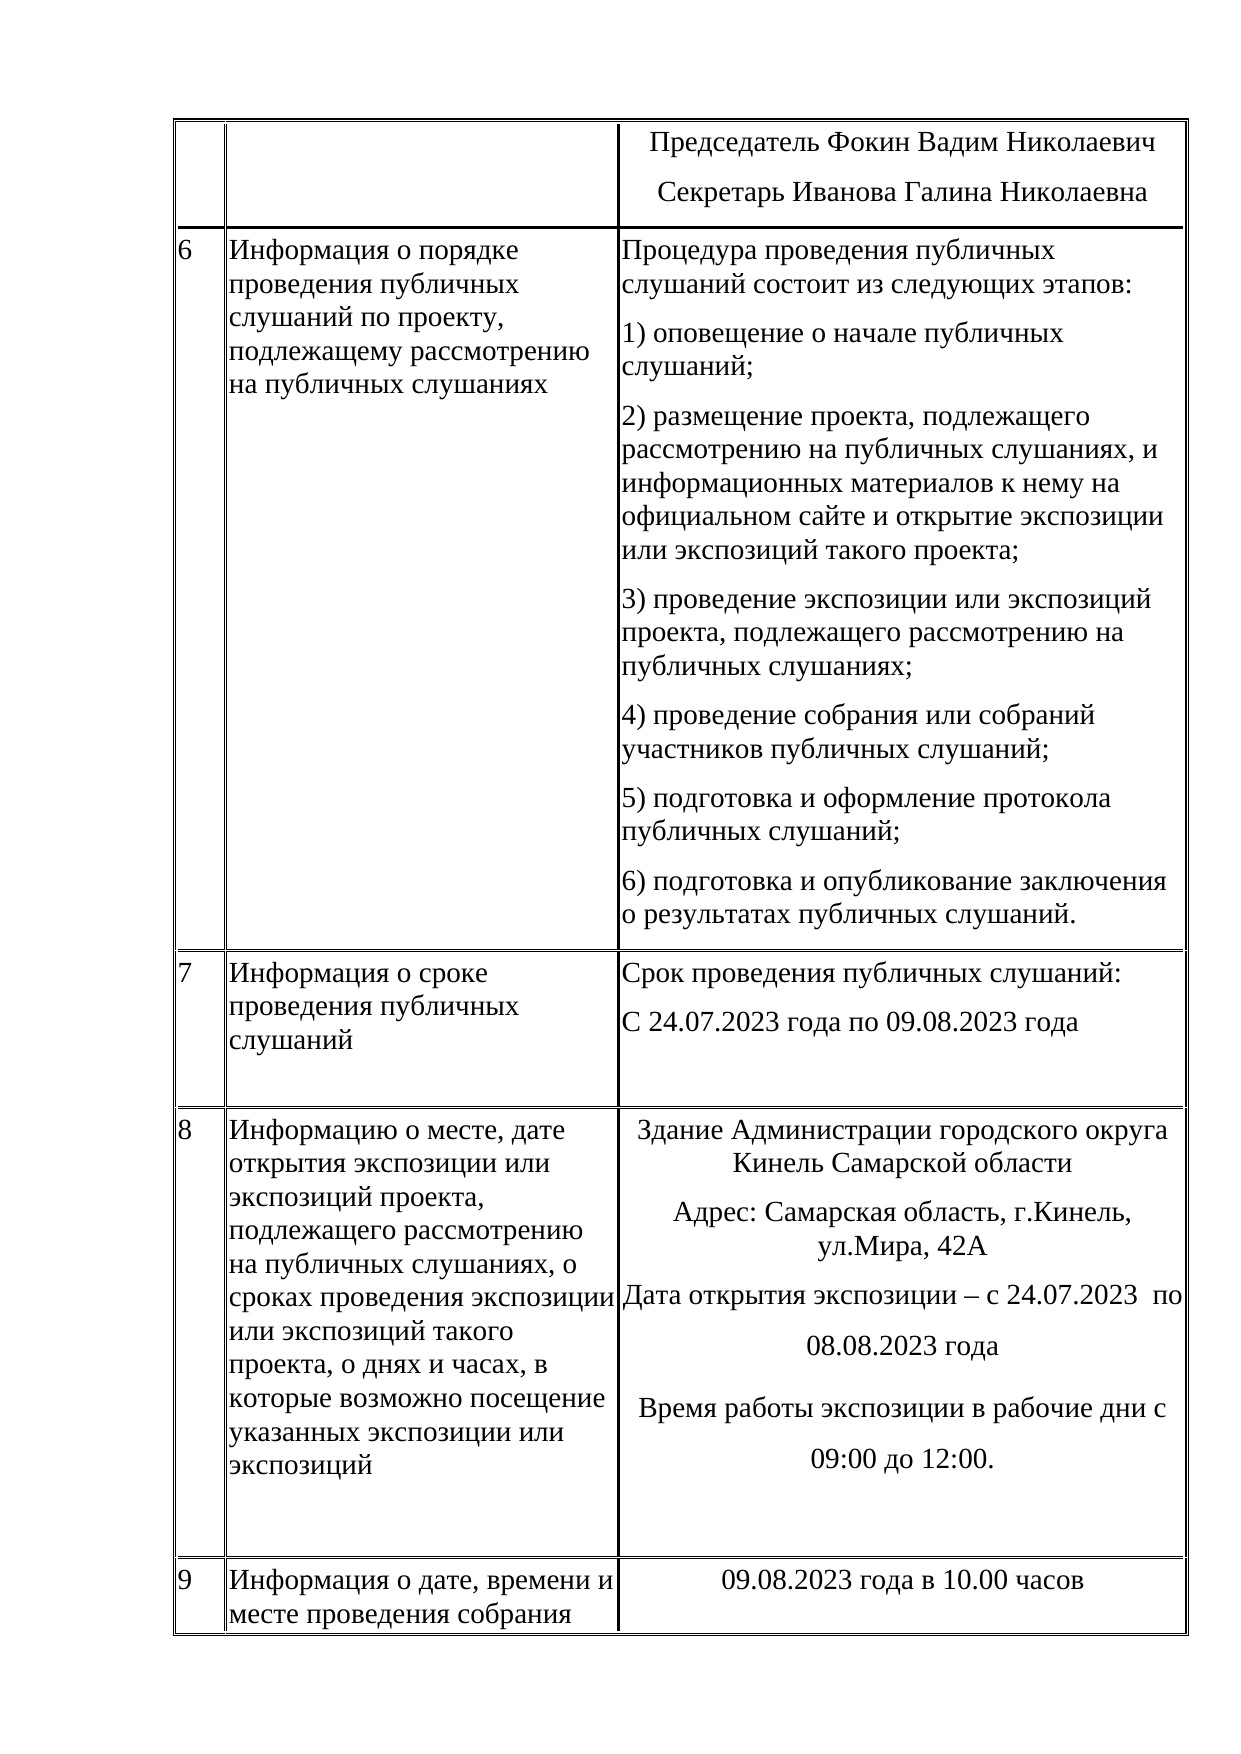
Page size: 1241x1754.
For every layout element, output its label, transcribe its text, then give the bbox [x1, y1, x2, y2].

table_cell 8 [174, 1106, 226, 1556]
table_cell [618, 1556, 1187, 1632]
table_cell 5 [176, 122, 226, 226]
table_cell 9 [174, 1556, 226, 1632]
table_cell Срок проведения публичных слушаний: С 24.07.2023 года по 09.08.2023 года [620, 949, 1186, 1106]
table_cell Процедура проведения публичных слушаний состоит из следующих этапов: 1) оповещение о начале публичных слушаний; 2) размещение проекта, подлежащего рассмотрению на публичных слушаниях, и информационных материалов к нему на официальном сайте и открытие экспозиции или экспозиций такого проекта; 3) проведение экспозиции или экспозиций проекта, подлежащего рассмотрению на публичных слушаниях; 4) проведение собрания или собраний участников публичных слушаний; 5) подготовка и оформление протокола публичных слушаний; 6) подготовка и опубликование заключения о результатах публичных слушаний. [620, 226, 1185, 948]
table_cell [618, 122, 1185, 226]
table_cell 6 [176, 226, 224, 948]
table_cell 7 [176, 949, 224, 1106]
table_cell Здание Администрации городского округа Кинель Самарской области Адрес: Самарская область, г.Кинель, ул.Мира, 42А Дата открытия экспозиции – с 24.07.2023 по 08.08.2023 года Время работы экспозиции в рабочие дни с 09:00 до 12:00. [618, 1106, 1187, 1556]
table_cell Информация о порядке проведения публичных слушаний по проекту, подлежащему рассмотрению на публичных слушаниях [227, 229, 617, 948]
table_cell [226, 122, 618, 226]
table_cell Информацию о месте, дате открытия экспозиции или экспозиций проекта, подлежащего рассмотрению на публичных слушаниях, о сроках проведения экспозиции или экспозиций такого проекта, о днях и часах, в которые возможно посещение указанных экспозиции или экспозиций [227, 1109, 617, 1556]
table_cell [226, 1559, 618, 1632]
table_cell Информация о сроке проведения публичных слушаний [227, 952, 617, 1106]
